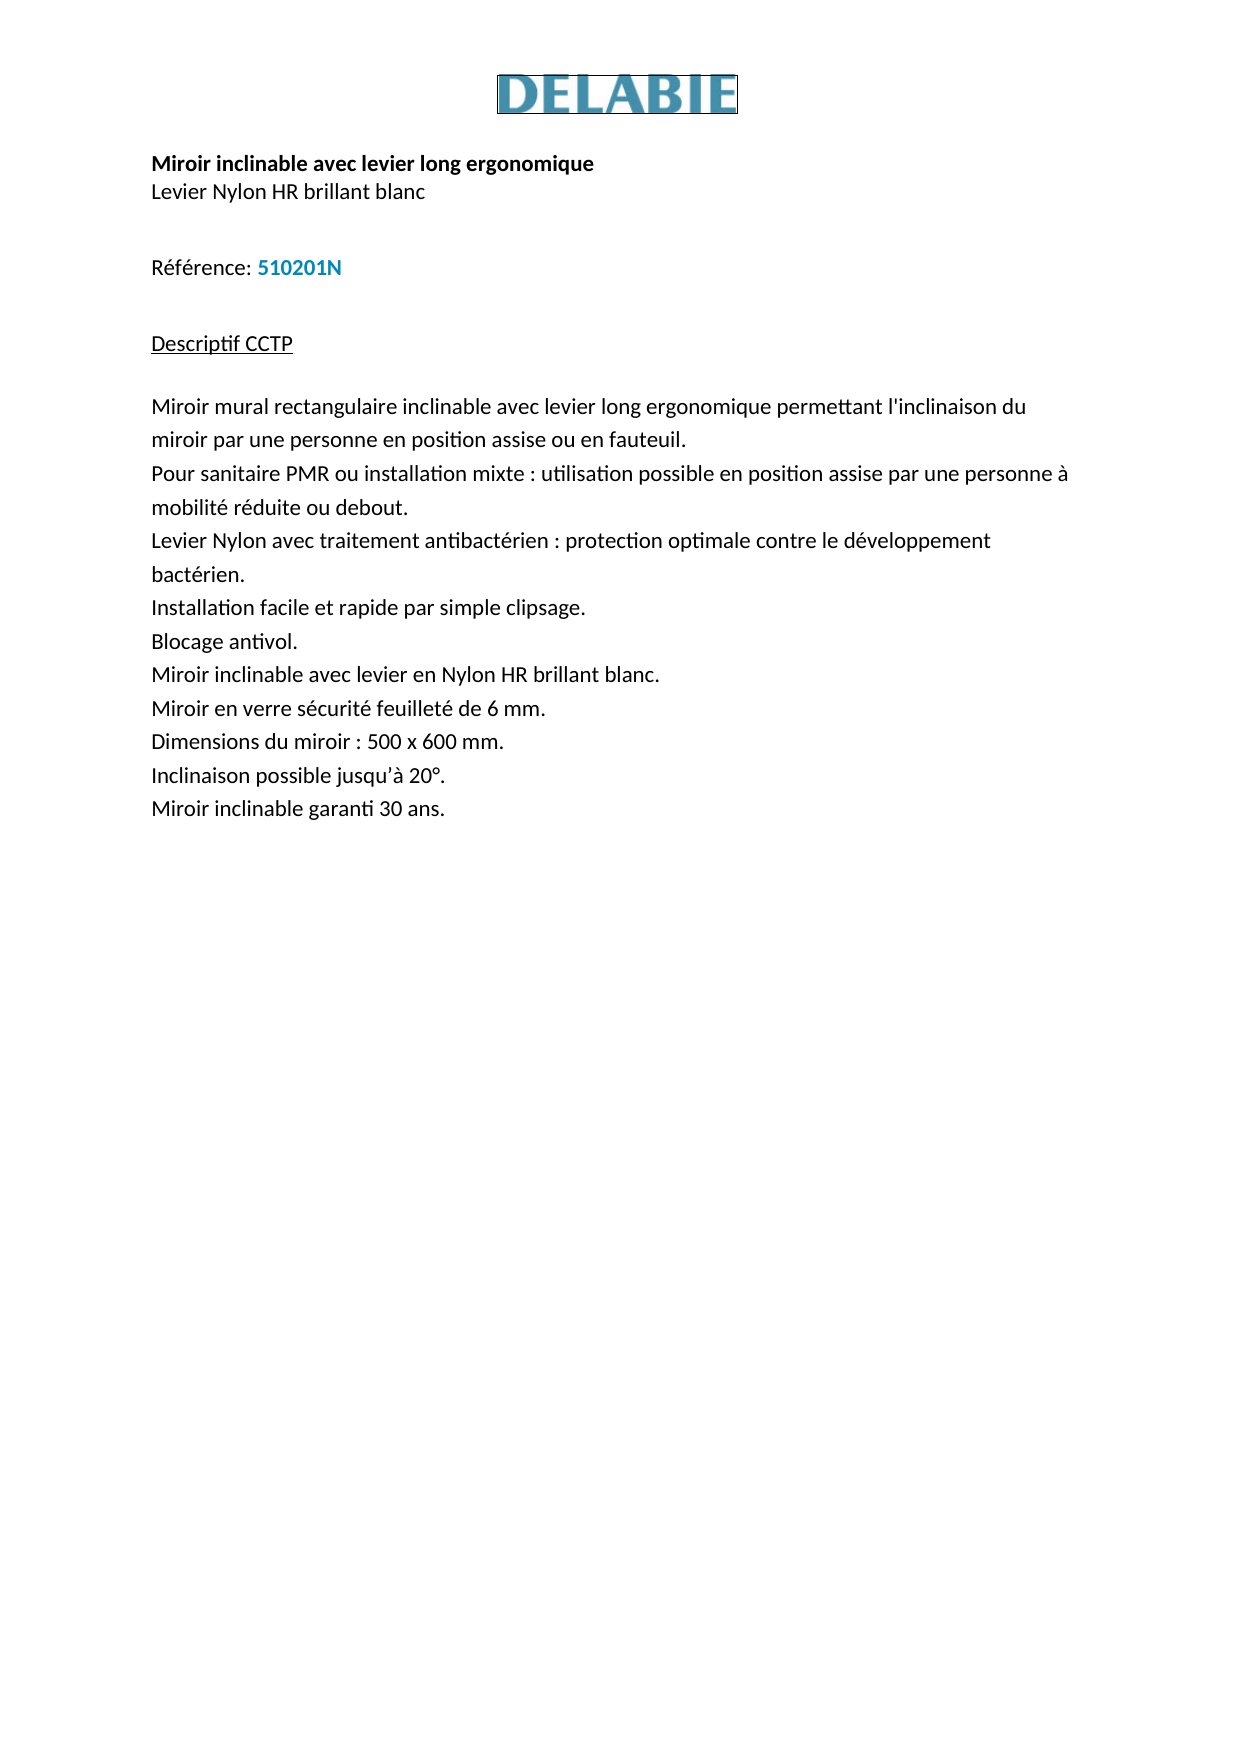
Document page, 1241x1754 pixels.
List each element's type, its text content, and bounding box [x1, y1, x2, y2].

text Référence: 510201N [151, 253, 1084, 281]
text Pour sanitaire PMR ou installation mixte : utilisation possible en position assise par une personne à mobilité réduite ou debout. [151, 459, 1084, 521]
text Blocage antivol. [151, 627, 1084, 655]
text Levier Nylon avec traitement antibactérien : protection optimale contre le développement bactérien. [151, 526, 1084, 588]
text Inclinaison possible jusqu’à 20°. [151, 761, 1084, 789]
text Miroir mural rectangulaire inclinable avec levier long ergonomique permettant l'inclinaison du miroir par une personne en position assise ou en fauteuil. [151, 392, 1084, 453]
text Installation facile et rapide par simple clipsage. [151, 593, 1084, 621]
text Descriptif CCTP [151, 329, 1084, 357]
text Miroir inclinable garanti 30 ans. [151, 794, 1084, 822]
picture [498, 76, 737, 113]
text Miroir inclinable avec levier long ergonomique [151, 149, 1084, 177]
text Dimensions du miroir : 500 x 600 mm. [151, 727, 1084, 755]
text Levier Nylon HR brillant blanc [151, 177, 1084, 205]
text Miroir inclinable avec levier en Nylon HR brillant blanc. [151, 660, 1084, 688]
text Miroir en verre sécurité feuilleté de 6 mm. [151, 694, 1084, 722]
